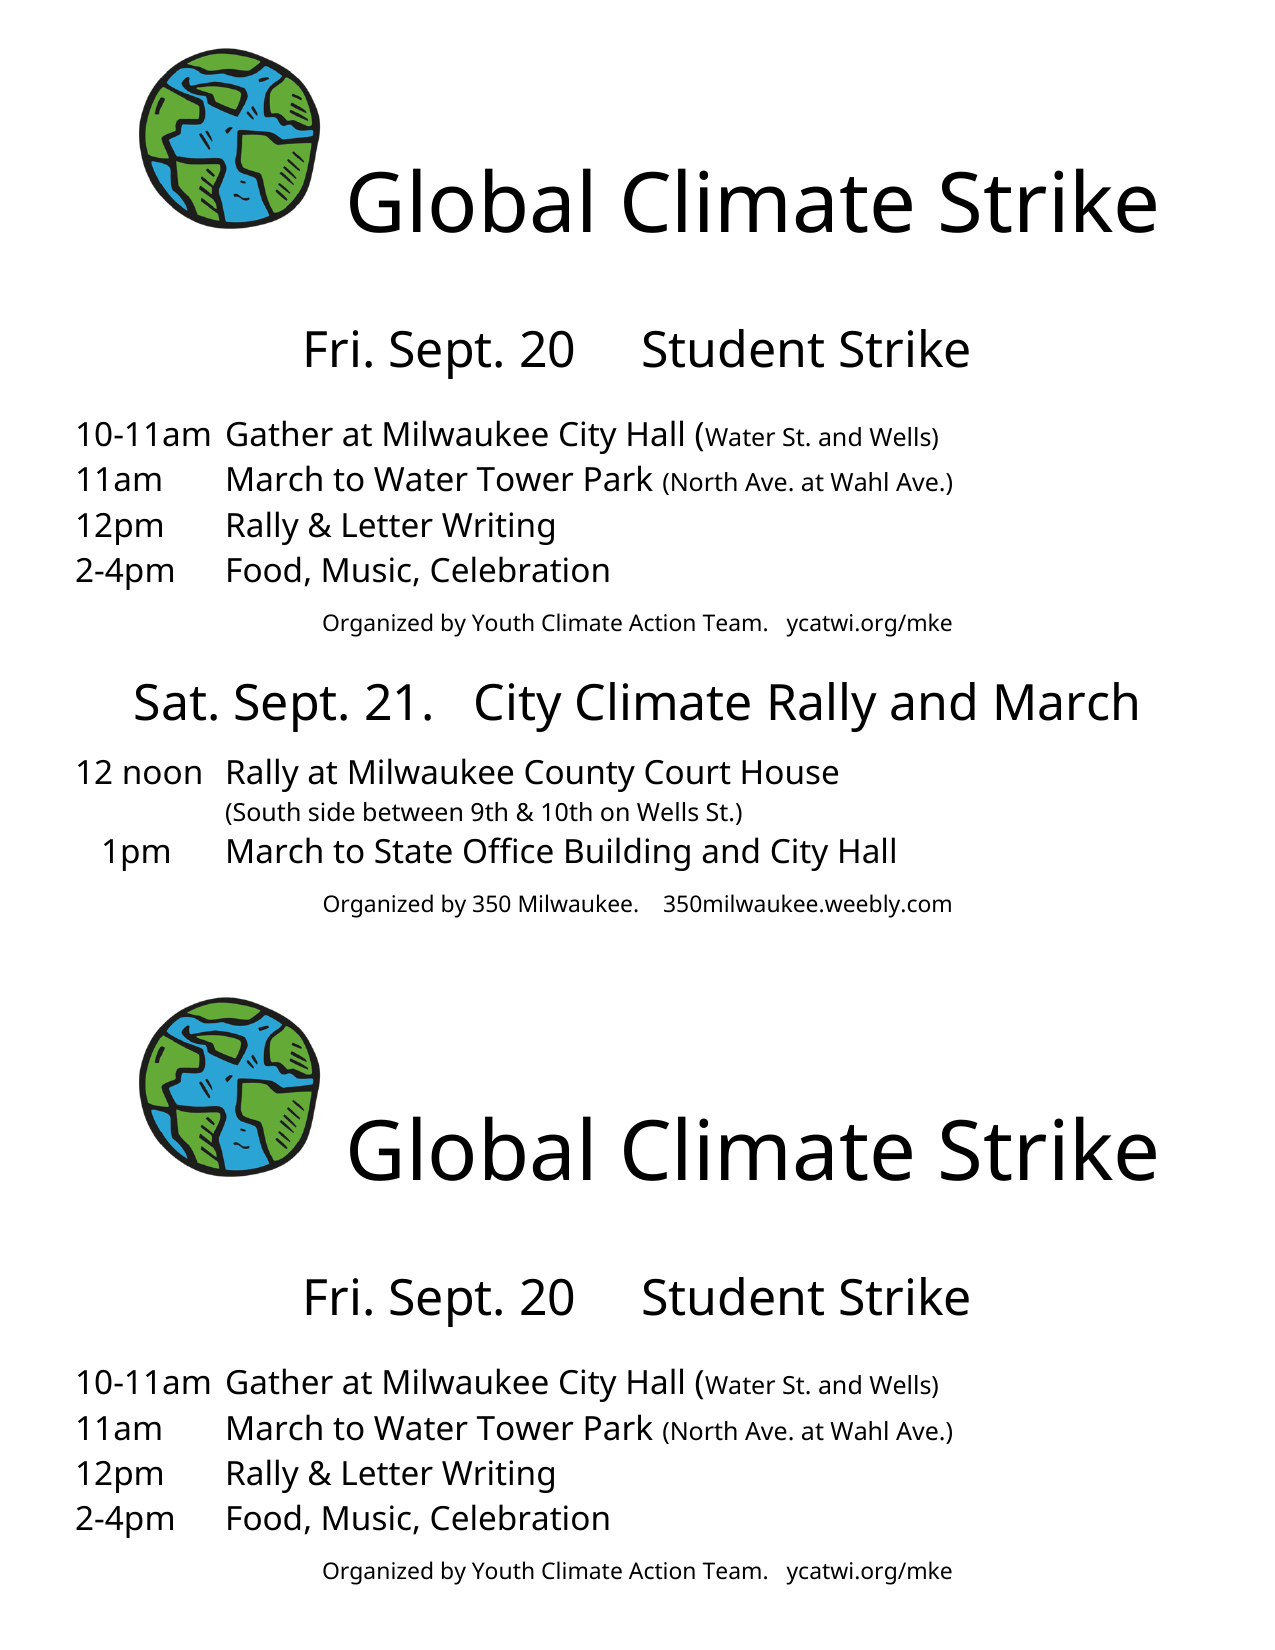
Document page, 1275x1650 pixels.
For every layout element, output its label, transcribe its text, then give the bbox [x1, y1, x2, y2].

text 12pm Rally & Letter Writing [75, 1450, 1200, 1495]
text 11am March to Water Tower Park (North Ave. at Wahl Ave.) [75, 1404, 1200, 1450]
picture [133, 45, 326, 233]
text 10-11am Gather at Milwaukee City Hall (Water St. and Wells) [75, 1359, 1200, 1404]
text Global Climate Strike [75, 993, 1200, 1205]
text (South side between 9th & 10th on Wells St.) [150, 794, 1200, 828]
text Fri. Sept. 20 Student Strike [75, 1262, 1200, 1330]
text Sat. Sept. 21. City Climate Rally and March [75, 666, 1200, 734]
text 12 noon Rally at Milwaukee County Court House [75, 749, 1200, 794]
text Organized by Youth Climate Action Team. ycatwi.org/mke [75, 606, 1200, 638]
text 2-4pm Food, Music, Celebration [75, 547, 1200, 592]
text 12pm Rally & Letter Writing [75, 501, 1200, 547]
text Global Climate Strike [75, 45, 1200, 257]
text 1pm March to State Office Building and City Hall [75, 828, 1200, 874]
text 10-11am Gather at Milwaukee City Hall (Water St. and Wells) [75, 411, 1200, 456]
picture [133, 993, 326, 1181]
text Fri. Sept. 20 Student Strike [75, 314, 1200, 382]
text Organized by 350 Milwaukee. 350milwaukee.weebly.com [75, 888, 1200, 919]
text Organized by Youth Climate Action Team. ycatwi.org/mke [75, 1555, 1200, 1586]
text 2-4pm Food, Music, Celebration [75, 1495, 1200, 1541]
text 11am March to Water Tower Park (North Ave. at Wahl Ave.) [75, 456, 1200, 501]
